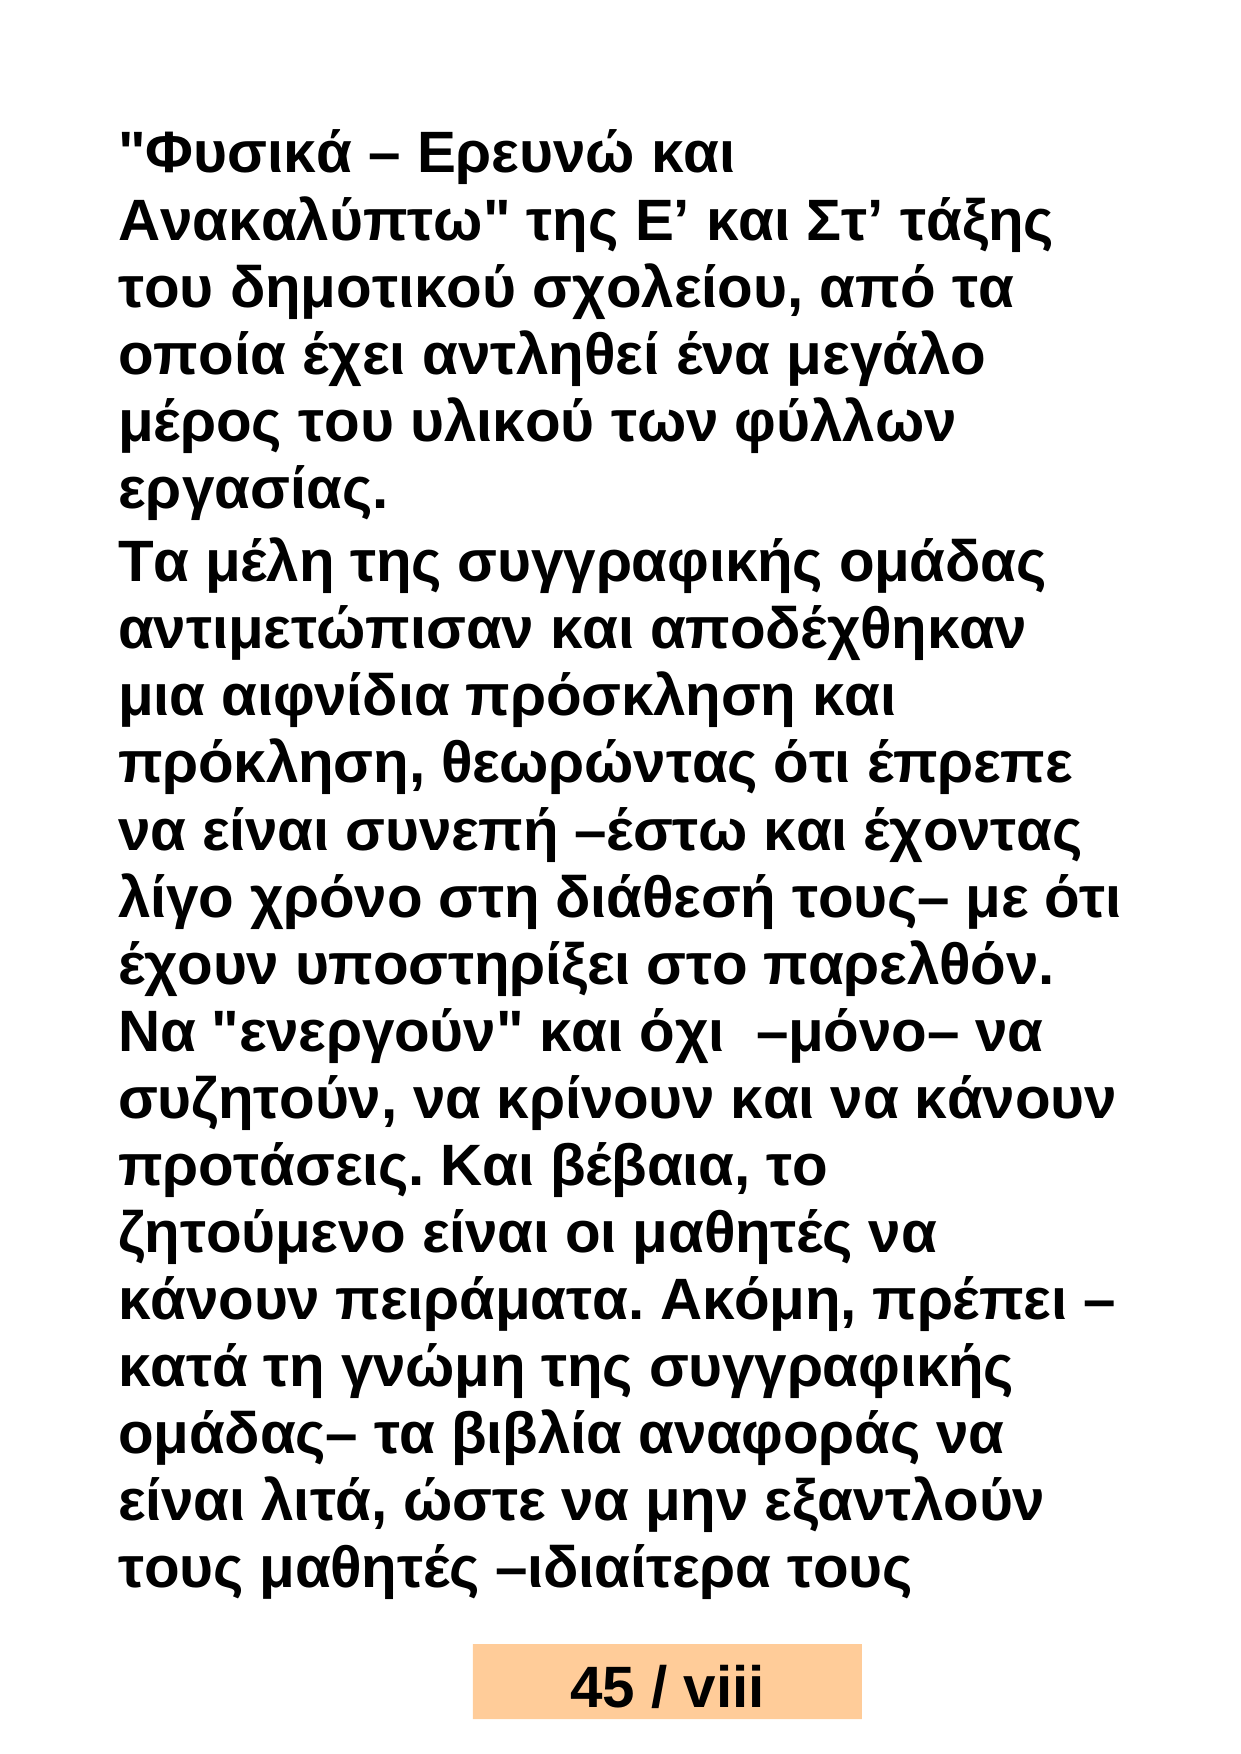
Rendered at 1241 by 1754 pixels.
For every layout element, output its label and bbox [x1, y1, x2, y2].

text [118, 118, 1122, 521]
text [118, 527, 1122, 1600]
